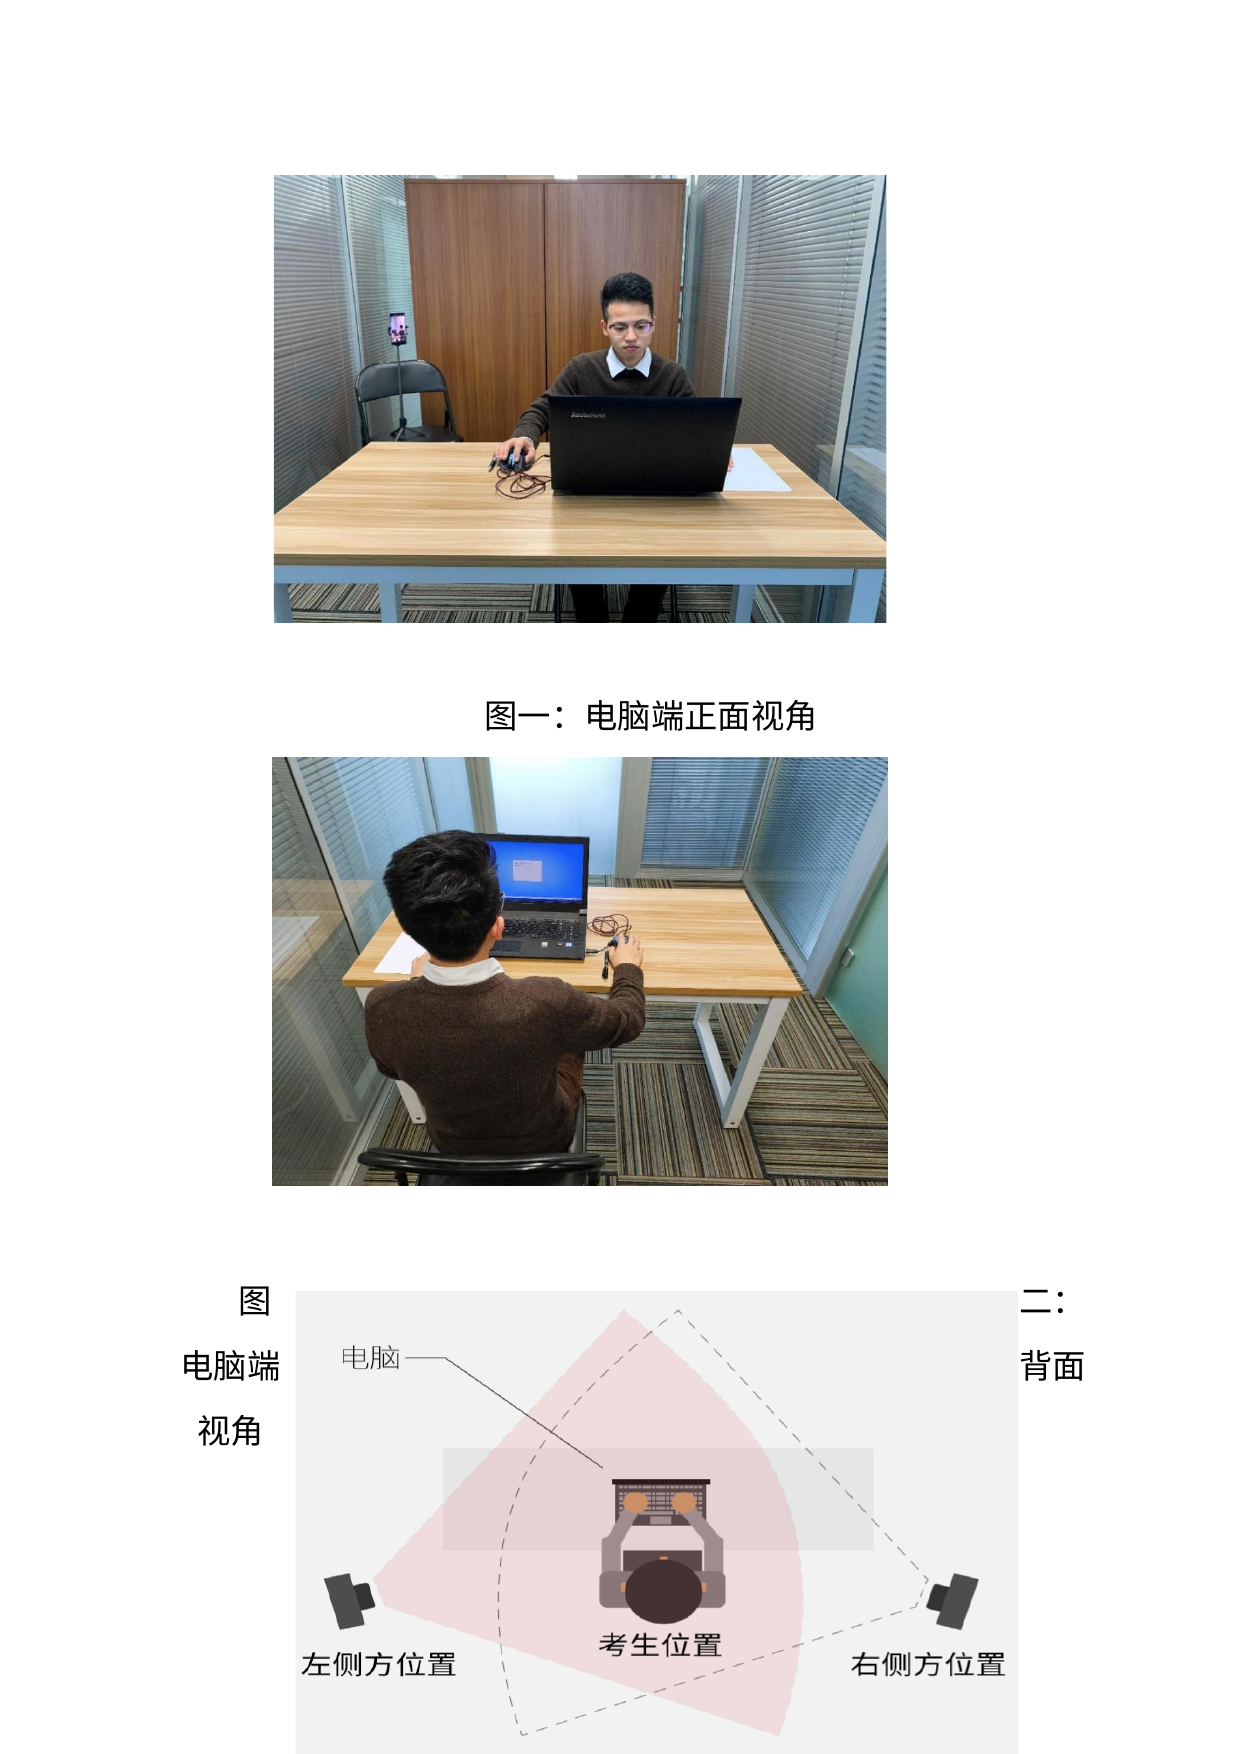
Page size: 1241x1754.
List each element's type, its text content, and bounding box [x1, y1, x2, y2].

picture [272, 757, 888, 1186]
picture [295, 1291, 1019, 1754]
picture [273, 175, 887, 623]
text 图一：电脑端正面视角 [165, 682, 1087, 747]
text 图二：电脑端背面视角 [165, 1267, 1087, 1462]
